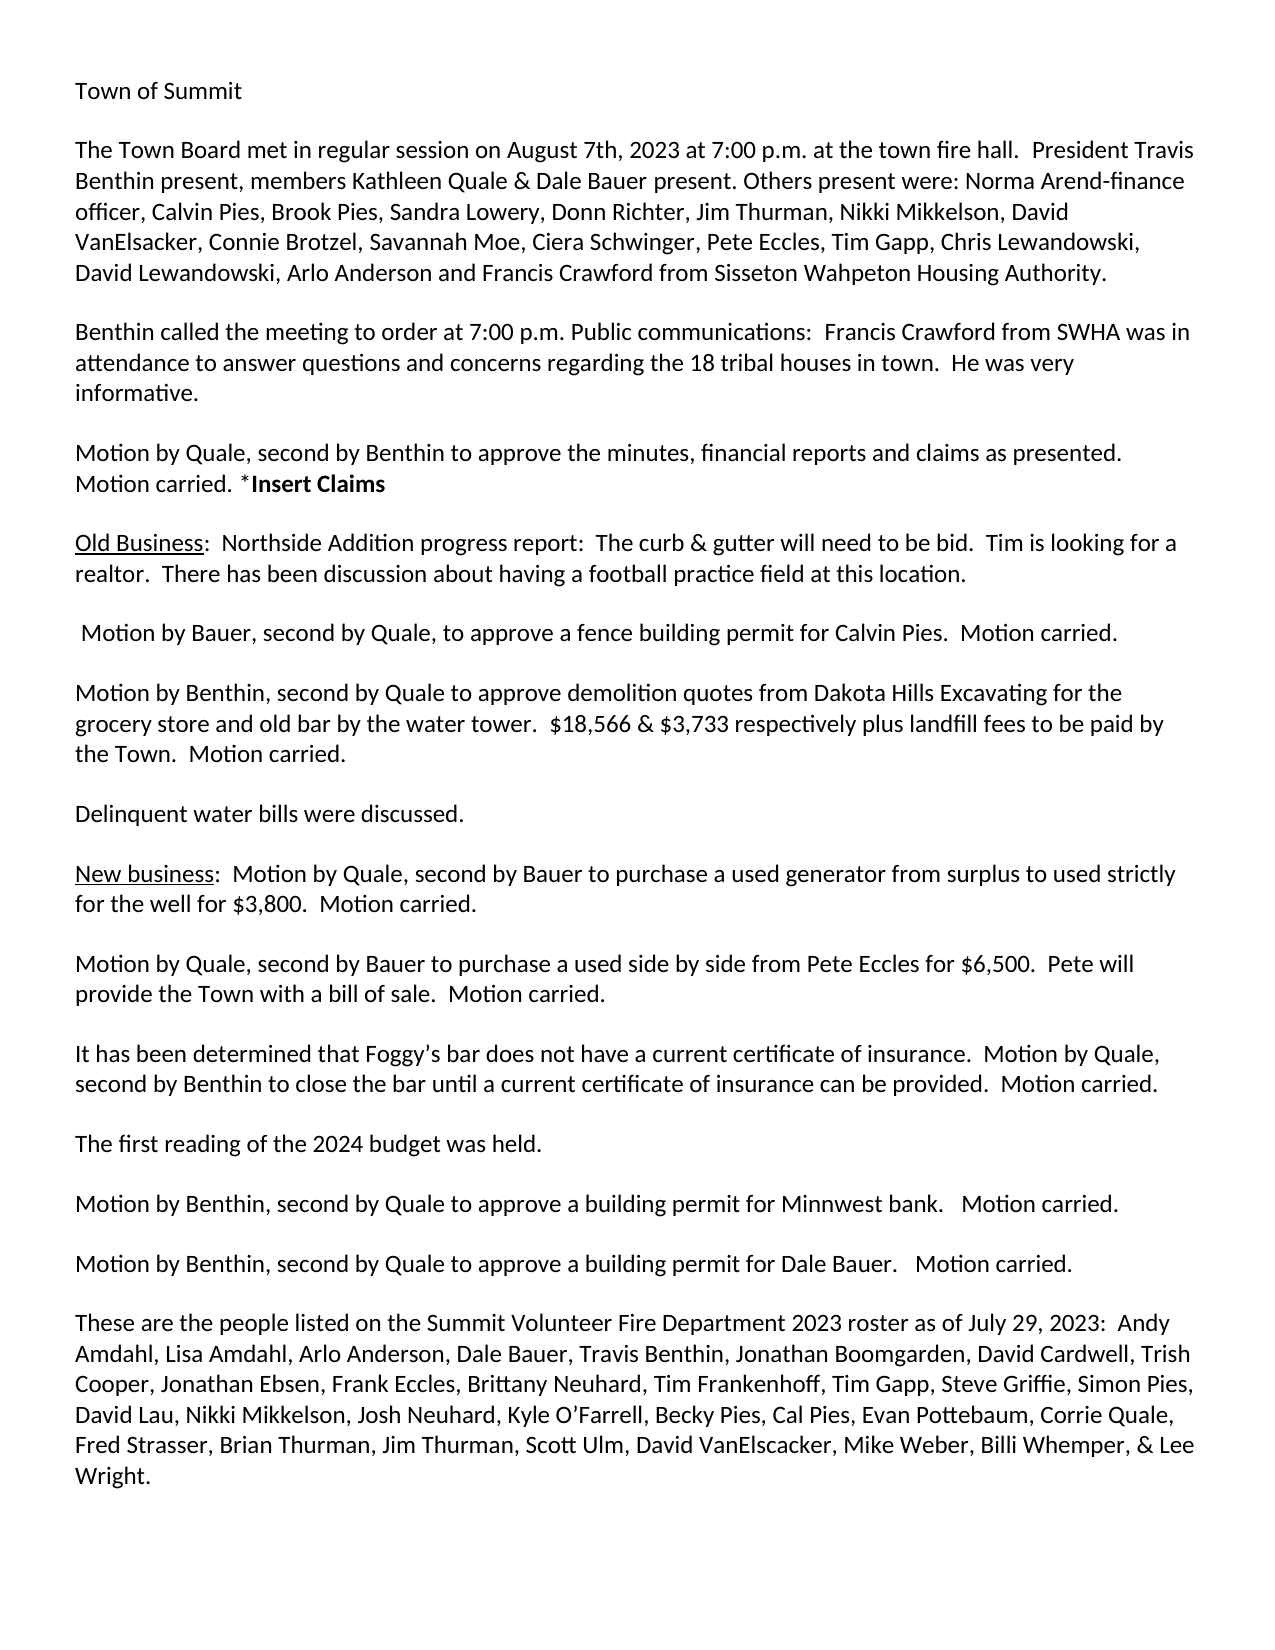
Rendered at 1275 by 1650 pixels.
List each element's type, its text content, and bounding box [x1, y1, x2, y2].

text These are the people listed on the Summit Volunteer Fire Department 2023 roster as of July 29, 2023: Andy Amdahl, Lisa Amdahl, Arlo Anderson, Dale Bauer, Travis Benthin, Jonathan Boomgarden, David Cardwell, Trish Cooper, Jonathan Ebsen, Frank Eccles, Brittany Neuhard, Tim Frankenhoff, Tim Gapp, Steve Griffie, Simon Pies, David Lau, Nikki Mikkelson, Josh Neuhard, Kyle O’Farrell, Becky Pies, Cal Pies, Evan Pottebaum, Corrie Quale, Fred Strasser, Brian Thurman, Jim Thurman, Scott Ulm, David VanElscacker, Mike Weber, Billi Whemper, & Lee Wright. [75, 1307, 1200, 1491]
text Motion by Bauer, second by Quale, to approve a fence building permit for Calvin Pies. Motion carried. [75, 618, 1200, 648]
text New business: Motion by Quale, second by Bauer to purchase a used generator from surplus to used strictly for the well for $3,800. Motion carried. [75, 858, 1200, 919]
text The Town Board met in regular session on August 7th, 2023 at 7:00 p.m. at the town fire hall. President Travis Benthin present, members Kathleen Quale & Dale Bauer present. Others present were: Norma Arend-finance officer, Calvin Pies, Brook Pies, Sandra Lowery, Donn Richter, Jim Thurman, Nikki Mikkelson, David VanElsacker, Connie Brotzel, Savannah Moe, Ciera Schwinger, Pete Eccles, Tim Gapp, Chris Lewandowski, David Lewandowski, Arlo Anderson and Francis Crawford from Sisseton Wahpeton Housing Authority. [75, 135, 1200, 287]
text Benthin called the meeting to order at 7:00 p.m. Public communications: Francis Crawford from SWHA was in attendance to answer questions and concerns regarding the 18 tribal houses in town. He was very informative. [75, 316, 1200, 408]
text The first reading of the 2024 budget was held. [75, 1128, 1200, 1159]
text It has been determined that Foggy’s bar does not have a current certificate of insurance. Motion by Quale, second by Benthin to close the bar until a current certificate of insurance can be provided. Motion carried. [75, 1038, 1200, 1099]
text Old Business: Northside Addition progress report: The curb & gutter will need to be bid. Tim is looking for a realtor. There has been discussion about having a football practice field at this location. [75, 527, 1200, 588]
text Motion by Quale, second by Benthin to approve the minutes, financial reports and claims as presented. Motion carried. *Insert Claims [75, 437, 1200, 498]
text Motion by Benthin, second by Quale to approve a building permit for Minnwest bank. Motion carried. [75, 1188, 1200, 1218]
text Town of Summit [75, 75, 1200, 106]
text Motion by Benthin, second by Quale to approve a building permit for Dale Bauer. Motion carried. [75, 1248, 1200, 1278]
text Motion by Benthin, second by Quale to approve demolition quotes from Dakota Hills Excavating for the grocery store and old bar by the water tower. $18,566 & $3,733 respectively plus landfill fees to be paid by the Town. Motion carried. [75, 677, 1200, 769]
text Delinquent water bills were discussed. [75, 798, 1200, 828]
text Motion by Quale, second by Bauer to purchase a used side by side from Pete Eccles for $6,500. Pete will provide the Town with a bill of sale. Motion carried. [75, 948, 1200, 1009]
